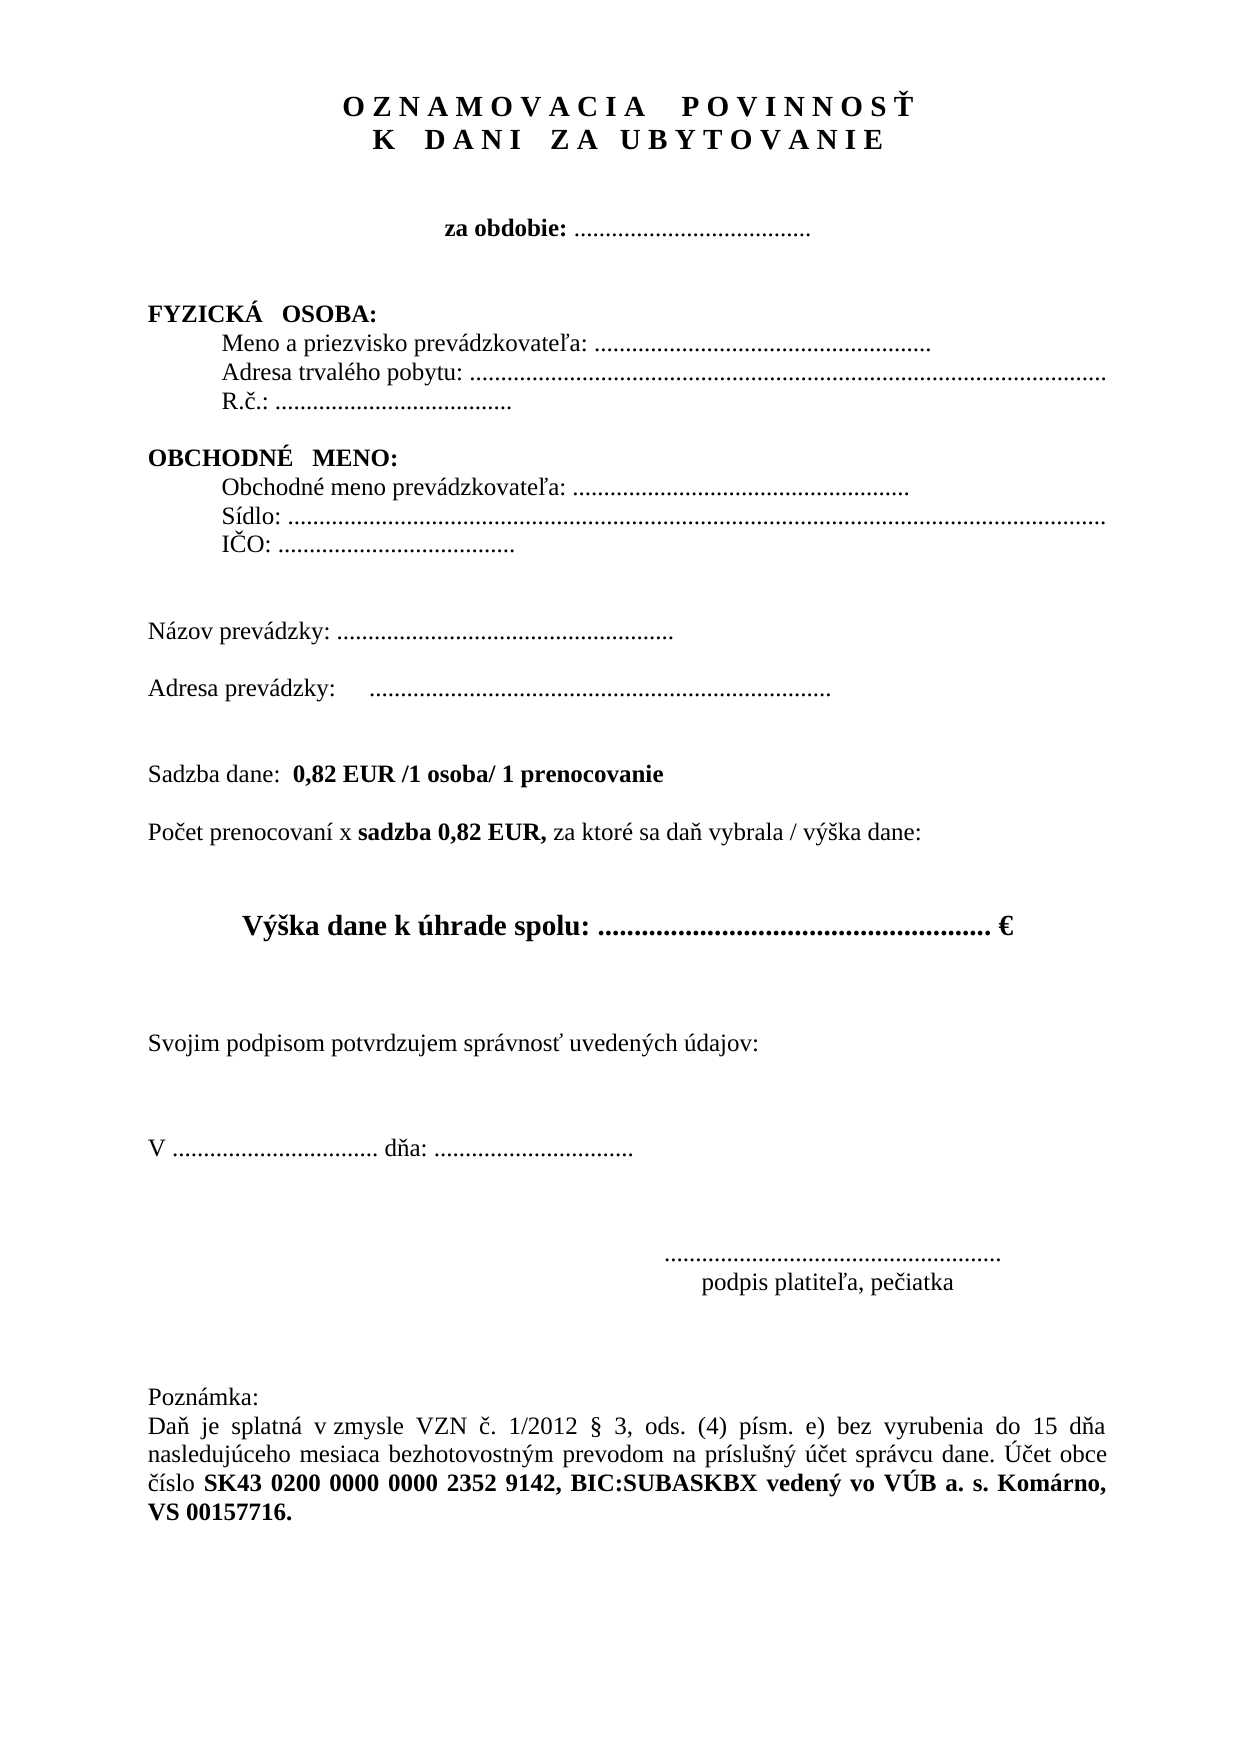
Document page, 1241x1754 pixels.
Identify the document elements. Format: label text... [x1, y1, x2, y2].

text podpis platiteľa, pečiatka [148, 1267, 1107, 1296]
text Obchodné meno prevádzkovateľa: ...................................................... [148, 472, 1107, 501]
text Adresa prevádzky: .......................................................................... [148, 673, 1107, 702]
text R.č.: ...................................... [148, 386, 1107, 414]
text V ................................. dňa: ................................ [148, 1133, 1107, 1162]
text Výška dane k úhrade spolu: ...................................................... € [148, 908, 1107, 942]
text Sídlo: ................................................................................................................................... [148, 501, 1107, 529]
text Názov prevádzky: ...................................................... [148, 616, 1107, 644]
text Adresa trvalého pobytu: ...................................................................................................... [148, 357, 1107, 386]
text OBCHODNÉ MENO: [148, 443, 1107, 472]
text Počet prenocovaní x sadzba 0,82 EUR, za ktoré sa daň vybrala / výška dane: [148, 817, 1107, 846]
text K D A N I Z A U B Y T O V A N I E [148, 122, 1107, 156]
text O Z N A M O V A C I A P O V I N N O S Ť [148, 89, 1107, 122]
text Daň je splatná v zmysle VZN č. 1/2012 § 3, ods. (4) písm. e) bez vyrubenia do 15 dňa nasledujúceho mesiaca bezhotovostným prevodom na príslušný účet správcu dane. Účet obce číslo SK43 0200 0000 0000 2352 9142, BIC:SUBASKBX vedený vo VÚB a. s. Komárno, VS 00157716. [148, 1411, 1107, 1526]
text Svojim podpisom potvrdzujem správnosť uvedených údajov: [148, 1028, 1107, 1057]
text FYZICKÁ OSOBA: [148, 299, 1107, 328]
text IČO: ...................................... [148, 529, 1107, 558]
text Poznámka: [148, 1382, 1107, 1411]
text ...................................................... [148, 1238, 1107, 1267]
text Sadzba dane: 0,82 EUR /1 osoba/ 1 prenocovanie [148, 759, 1107, 788]
text Meno a priezvisko prevádzkovateľa: ...................................................... [148, 328, 1107, 357]
text za obdobie: ...................................... [148, 213, 1107, 242]
